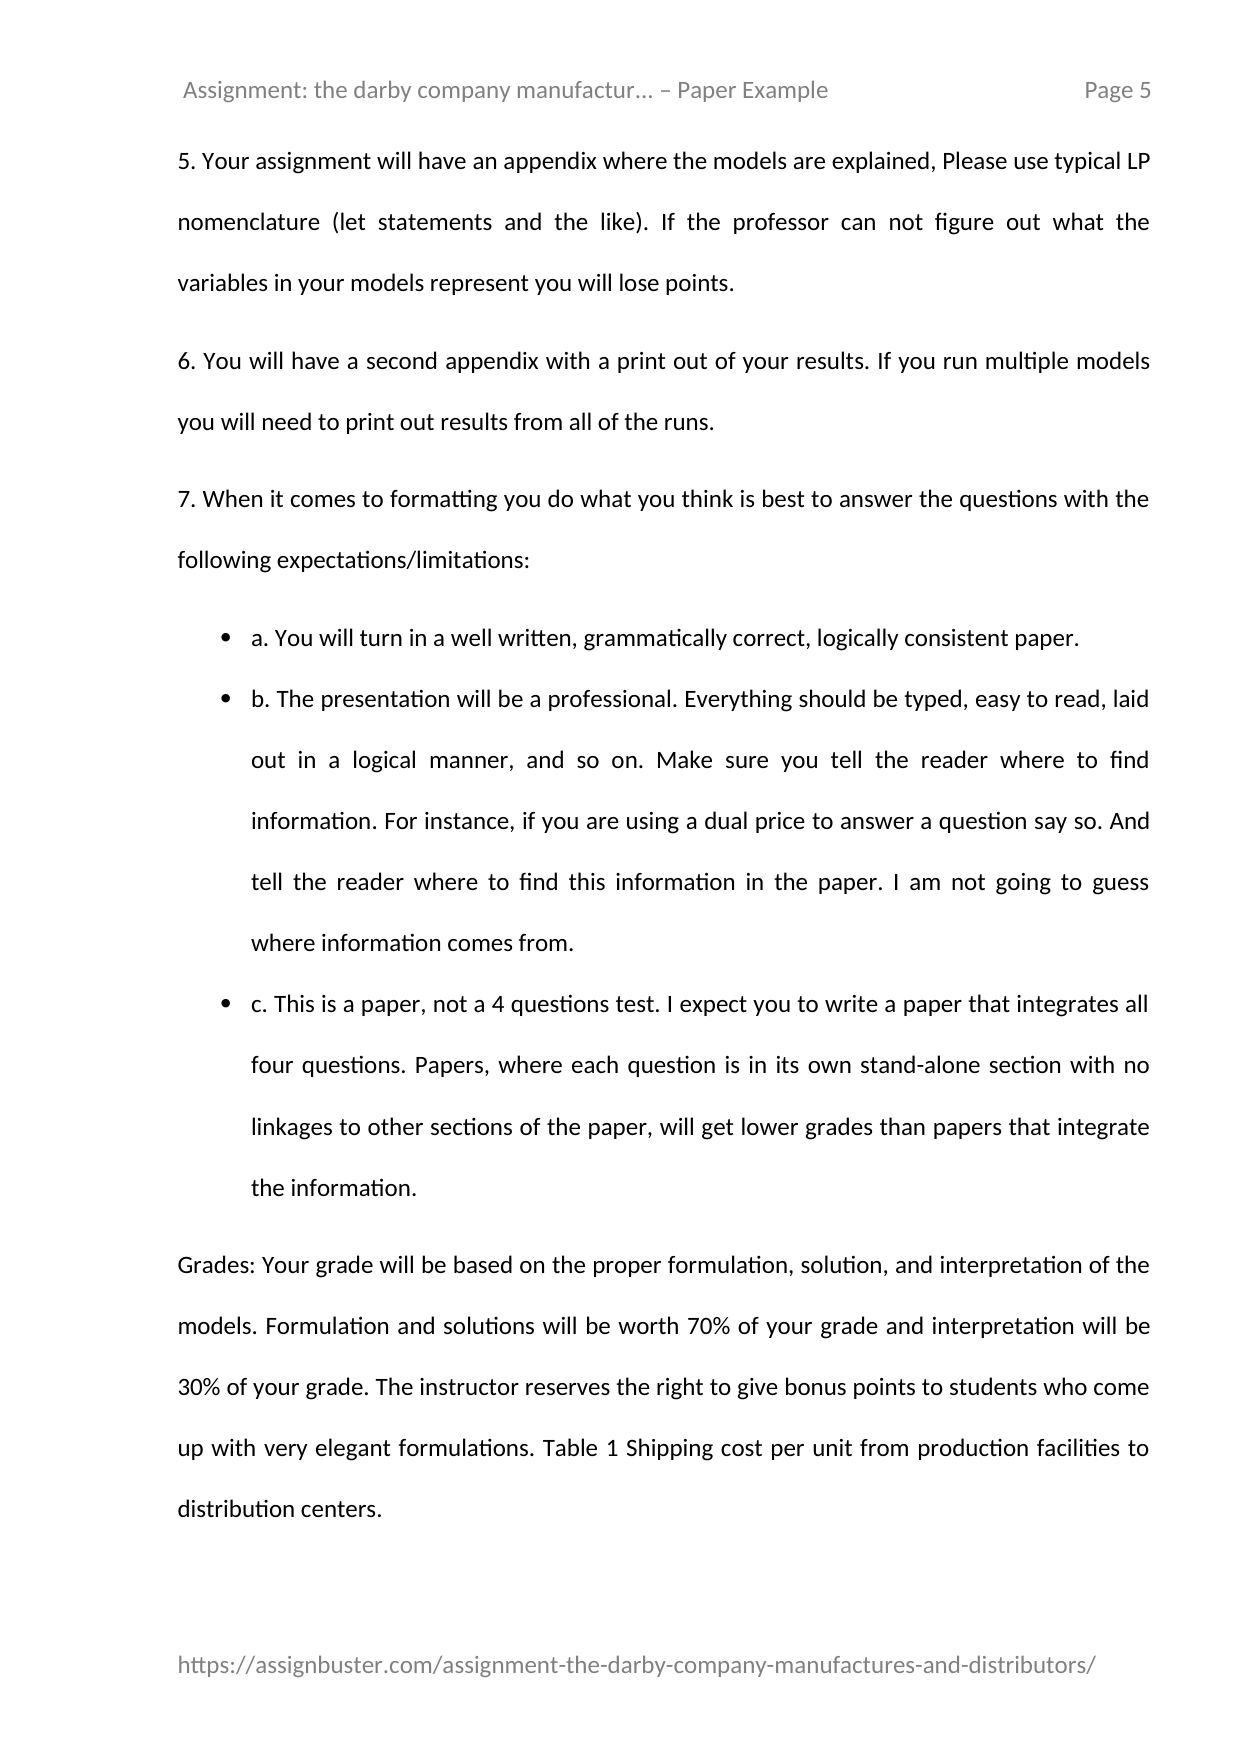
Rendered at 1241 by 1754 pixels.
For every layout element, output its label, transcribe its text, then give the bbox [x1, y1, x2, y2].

list c. This is a paper, not a 4 questions test. I expect you to write a paper that integrates all four questions. Papers, where each question is in its own stand-alone section with no linkages to other sections of the paper, will get lower grades than papers that integrate the information. [221, 988, 1152, 1202]
list a. You will turn in a well written, grammatically correct, logically consistent paper. [221, 622, 1152, 653]
text 7. When it comes to formatting you do what you think is best to answer the questions with the following expectations/limitations: [177, 483, 1152, 575]
text Grades: Your grade will be based on the proper formulation, solution, and interpretation of the models. Formulation and solutions will be worth 70% of your grade and interpretation will be 30% of your grade. The instructor reserves the right to give bonus points to students who come up with very elegant formulations. Table 1 Shipping cost per unit from production facilities to distribution centers. [177, 1249, 1152, 1524]
text 5. Your assignment will have an appendix where the models are explained, Please use typical LP nomenclature (let statements and the like). If the professor can not figure out what the variables in your models represent you will lose points. [177, 145, 1152, 298]
text 6. You will have a second appendix with a print out of your results. If you run multiple models you will need to print out results from all of the runs. [177, 345, 1152, 436]
list b. The presentation will be a professional. Everything should be typed, easy to read, laid out in a logical manner, and so on. Make sure you tell the reader where to find information. For instance, if you are using a dual price to answer a question say so. And tell the reader where to find this information in the paper. I am not going to guess where information comes from. [221, 683, 1152, 958]
